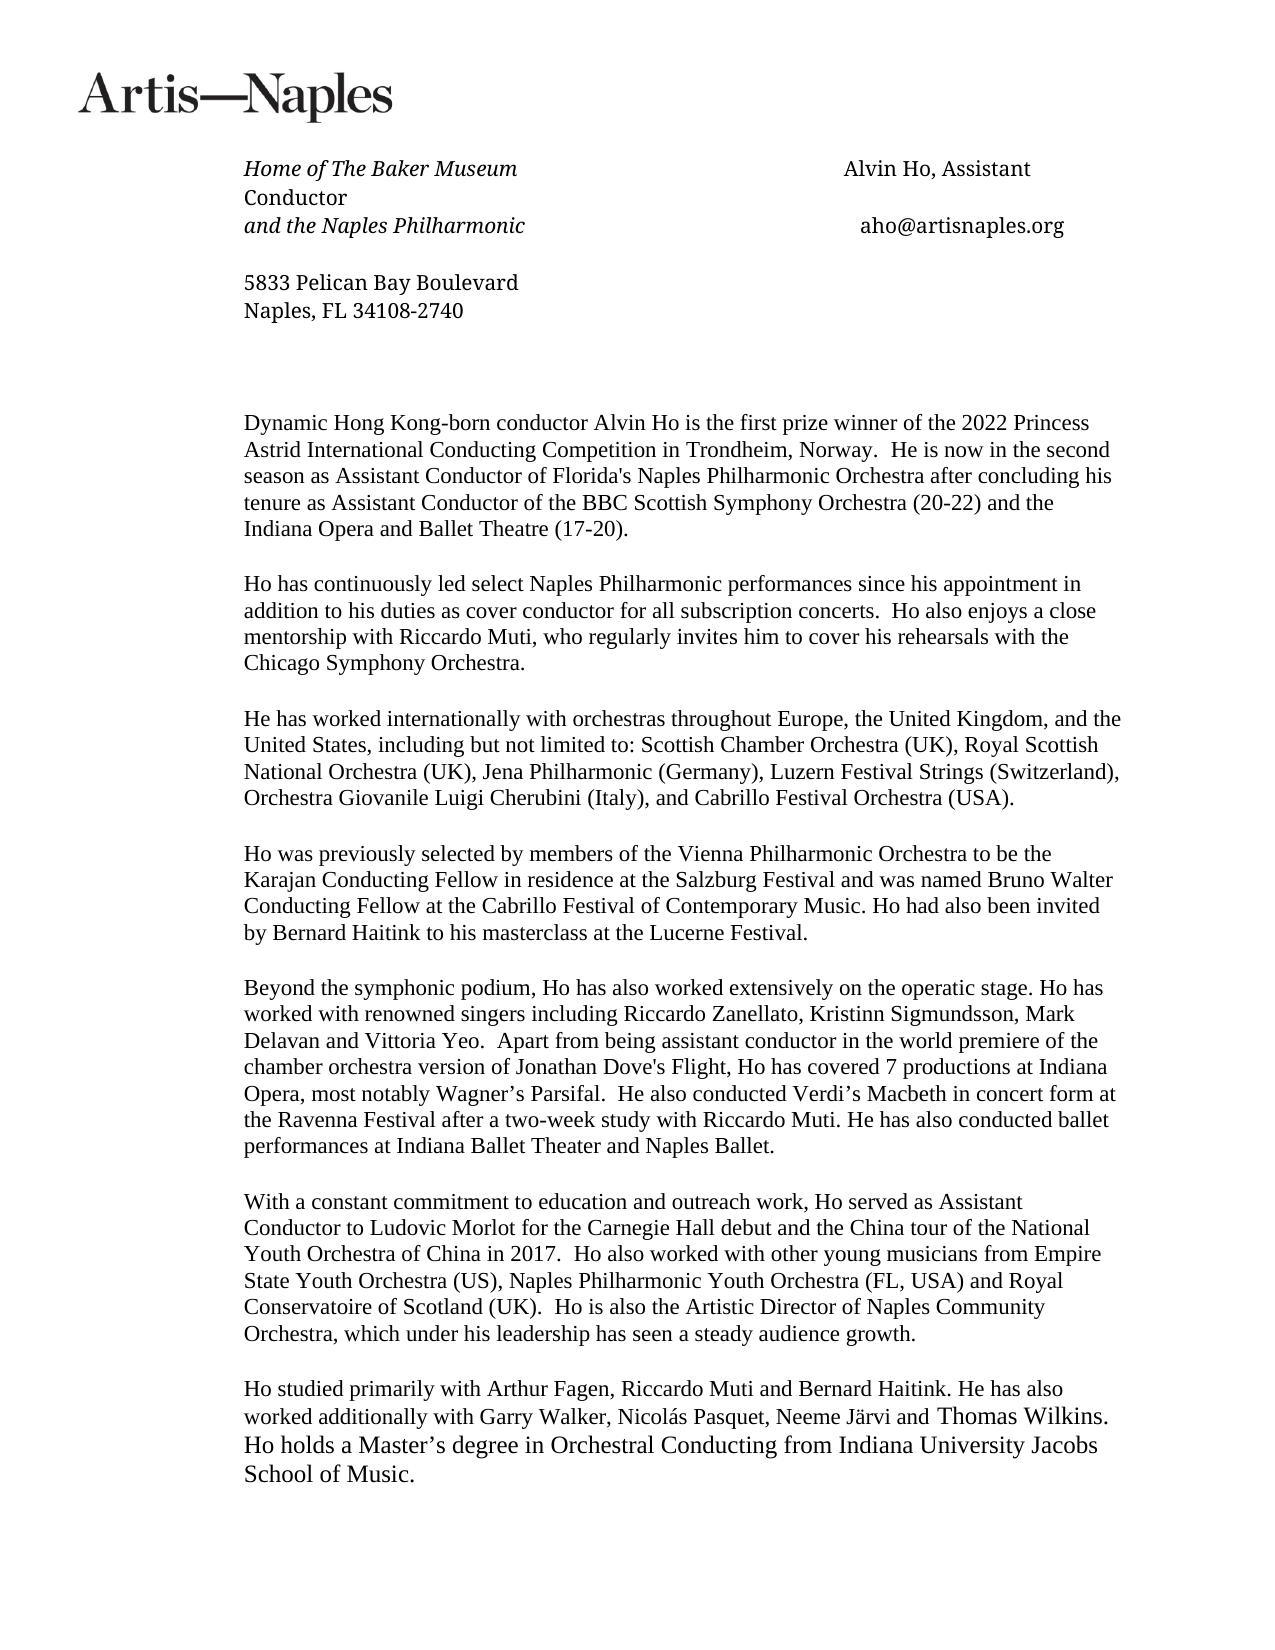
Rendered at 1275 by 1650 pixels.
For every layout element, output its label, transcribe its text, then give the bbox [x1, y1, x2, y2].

picture [75, 37, 426, 155]
text and the Naples Philharmonic aho@artisnaples.org [244, 211, 1125, 239]
text Naples, FL 34108-2740 [244, 296, 1125, 325]
text Ho has continuously led select Naples Philharmonic performances since his appointment in addition to his duties as cover conductor for all subscription concerts. Ho also enjoys a close mentorship with Riccardo Muti, who regularly invites him to cover his rehearsals with the Chicago Symphony Orchestra. [244, 570, 1125, 676]
text Home of The Baker Museum Alvin Ho, Assistant Conductor [244, 154, 1125, 211]
text With a constant commitment to education and outreach work, Ho served as Assistant Conductor to Ludovic Morlot for the Carnegie Hall debut and the China tour of the National Youth Orchestra of China in 2017. Ho also worked with other young musicians from Empire State Youth Orchestra (US), Naples Philharmonic Youth Orchestra (FL, USA) and Royal Conservatoire of Scotland (UK). Ho is also the Artistic Director of Naples Community Orchestra, which under his leadership has seen a steady audience growth. [244, 1188, 1125, 1346]
text 5833 Pelican Bay Boulevard [244, 268, 1125, 296]
text He has worked internationally with orchestras throughout Europe, the United Kingdom, and the United States, including but not limited to: Scottish Chamber Orchestra (UK), Royal Scottish National Orchestra (UK), Jena Philharmonic (Germany), Luzern Festival Strings (Switzerland), Orchestra Giovanile Luigi Cherubini (Italy), and Cabrillo Festival Orchestra (USA). [244, 705, 1125, 810]
text Dynamic Hong Kong-born conductor Alvin Ho is the first prize winner of the 2022 Princess Astrid International Conducting Competition in Trondheim, Norway. He is now in the second season as Assistant Conductor of Florida's Naples Philharmonic Orchestra after concluding his tenure as Assistant Conductor of the BBC Scottish Symphony Orchestra (20-22) and the Indiana Opera and Ballet Theatre (17-20). [244, 409, 1125, 541]
text Beyond the symphonic podium, Ho has also worked extensively on the operatic stage. Ho has worked with renowned singers including Riccardo Zanellato, Kristinn Sigmundsson, Mark Delavan and Vittoria Yeo. Apart from being assistant conductor in the world premiere of the chamber orchestra version of Jonathan Dove's Flight, Ho has covered 7 productions at Indiana Opera, most notably Wagner’s Parsifal. He also conducted Verdi’s Macbeth in concert form at the Ravenna Festival after a two-week study with Riccardo Muti. He has also conducted ballet performances at Indiana Ballet Theater and Naples Ballet. [244, 974, 1125, 1159]
text Ho studied primarily with Arthur Fagen, Riccardo Muti and Bernard Haitink. He has also worked additionally with Garry Walker, Nicolás Pasquet, Neeme Järvi and Thomas Wilkins. Ho holds a Master’s degree in Orchestral Conducting from Indiana University Jacobs School of Music. [244, 1375, 1125, 1488]
text Ho was previously selected by members of the Vienna Philharmonic Orchestra to be the Karajan Conducting Fellow in residence at the Salzburg Festival and was named Bruno Walter Conducting Fellow at the Cabrillo Festival of Contemporary Music. Ho had also been invited by Bernard Haitink to his masterclass at the Lucerne Festival. [244, 839, 1125, 945]
